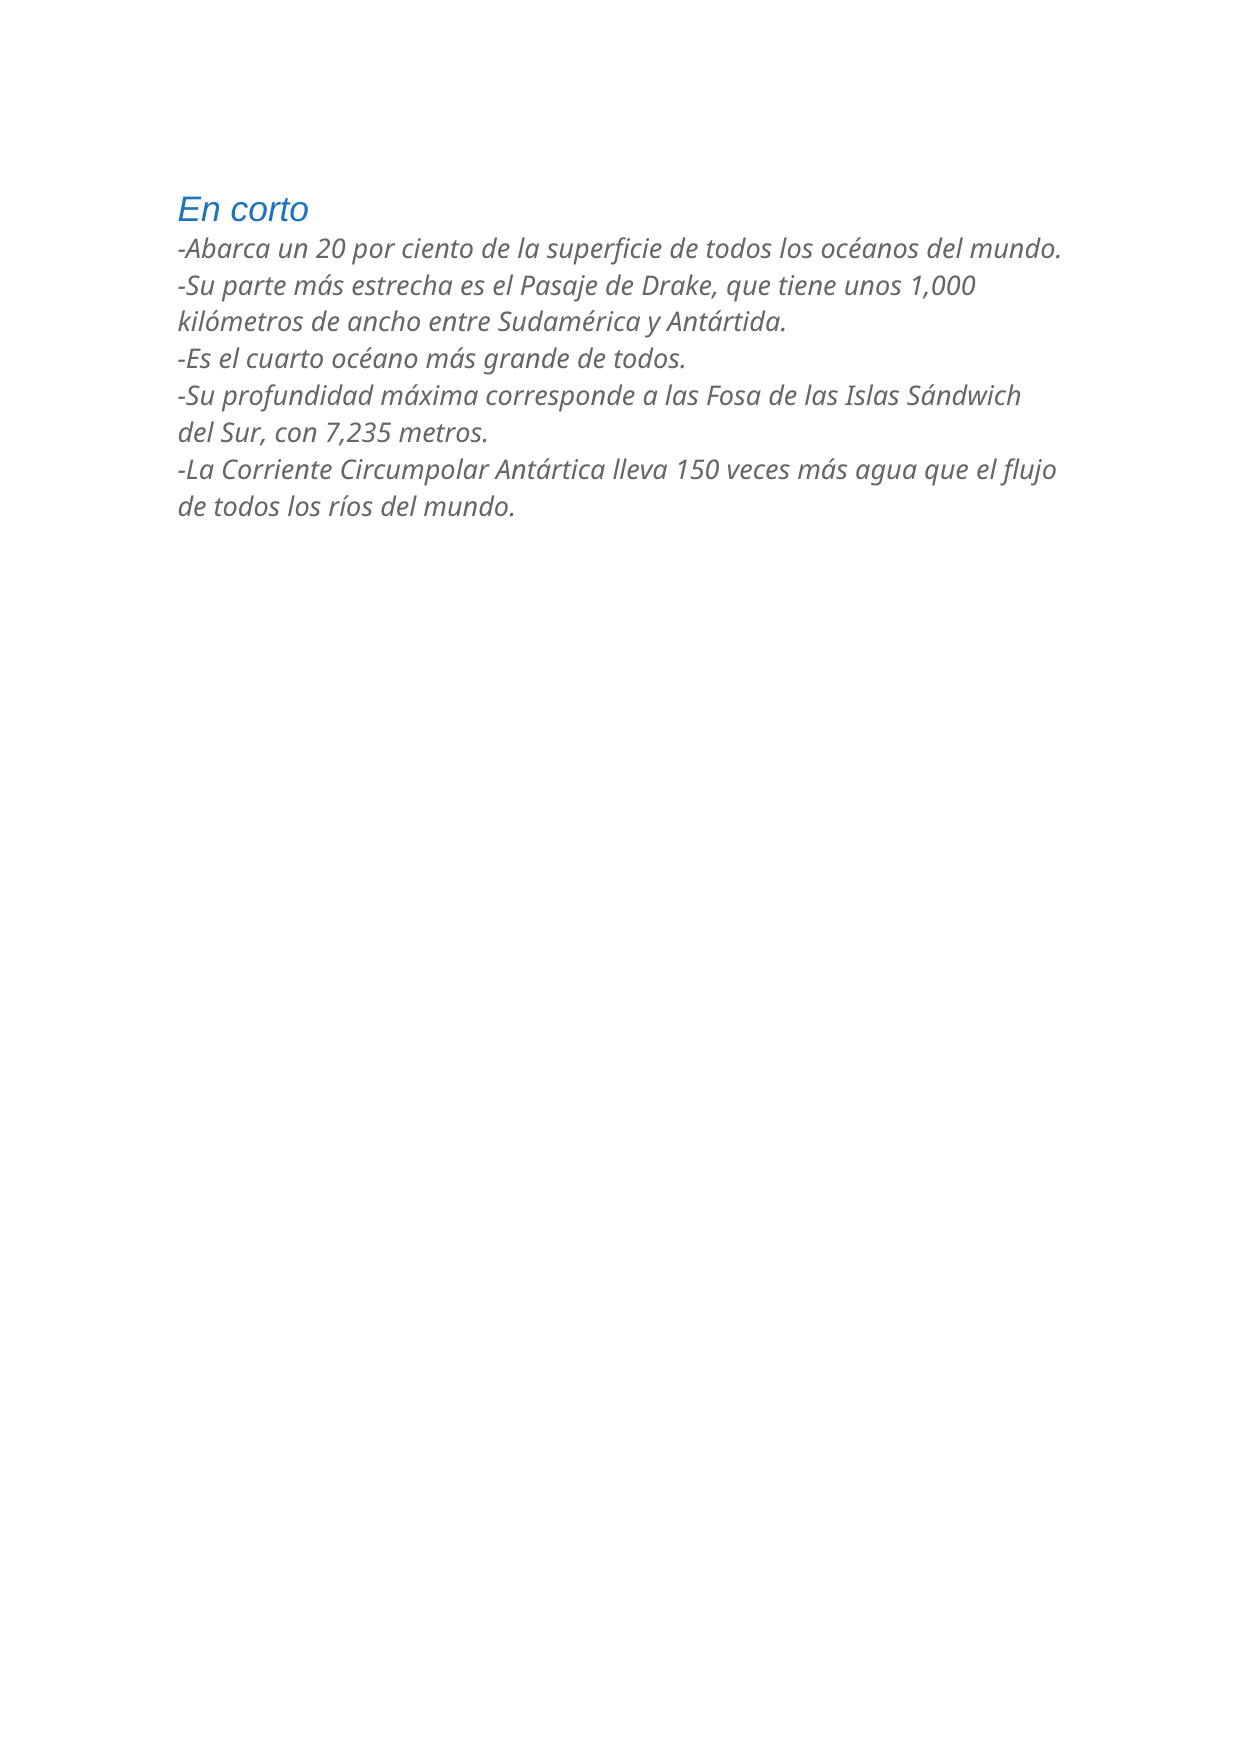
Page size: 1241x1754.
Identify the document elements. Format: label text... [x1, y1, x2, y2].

text -La Corriente Circumpolar Antártica lleva 150 veces más agua que el flujo de todos los ríos del mundo. [177, 450, 1063, 524]
text -Su profundidad máxima corresponde a las Fosa de las Islas Sándwich del Sur, con 7,235 metros. [177, 377, 1063, 450]
text -Abarca un 20 por ciento de la superficie de todos los océanos del mundo. [177, 229, 1063, 266]
text En corto [177, 188, 1063, 229]
text -Es el cuarto océano más grande de todos. [177, 340, 1063, 377]
text -Su parte más estrecha es el Pasaje de Drake, que tiene unos 1,000 kilómetros de ancho entre Sudamérica y Antártida. [177, 266, 1063, 340]
